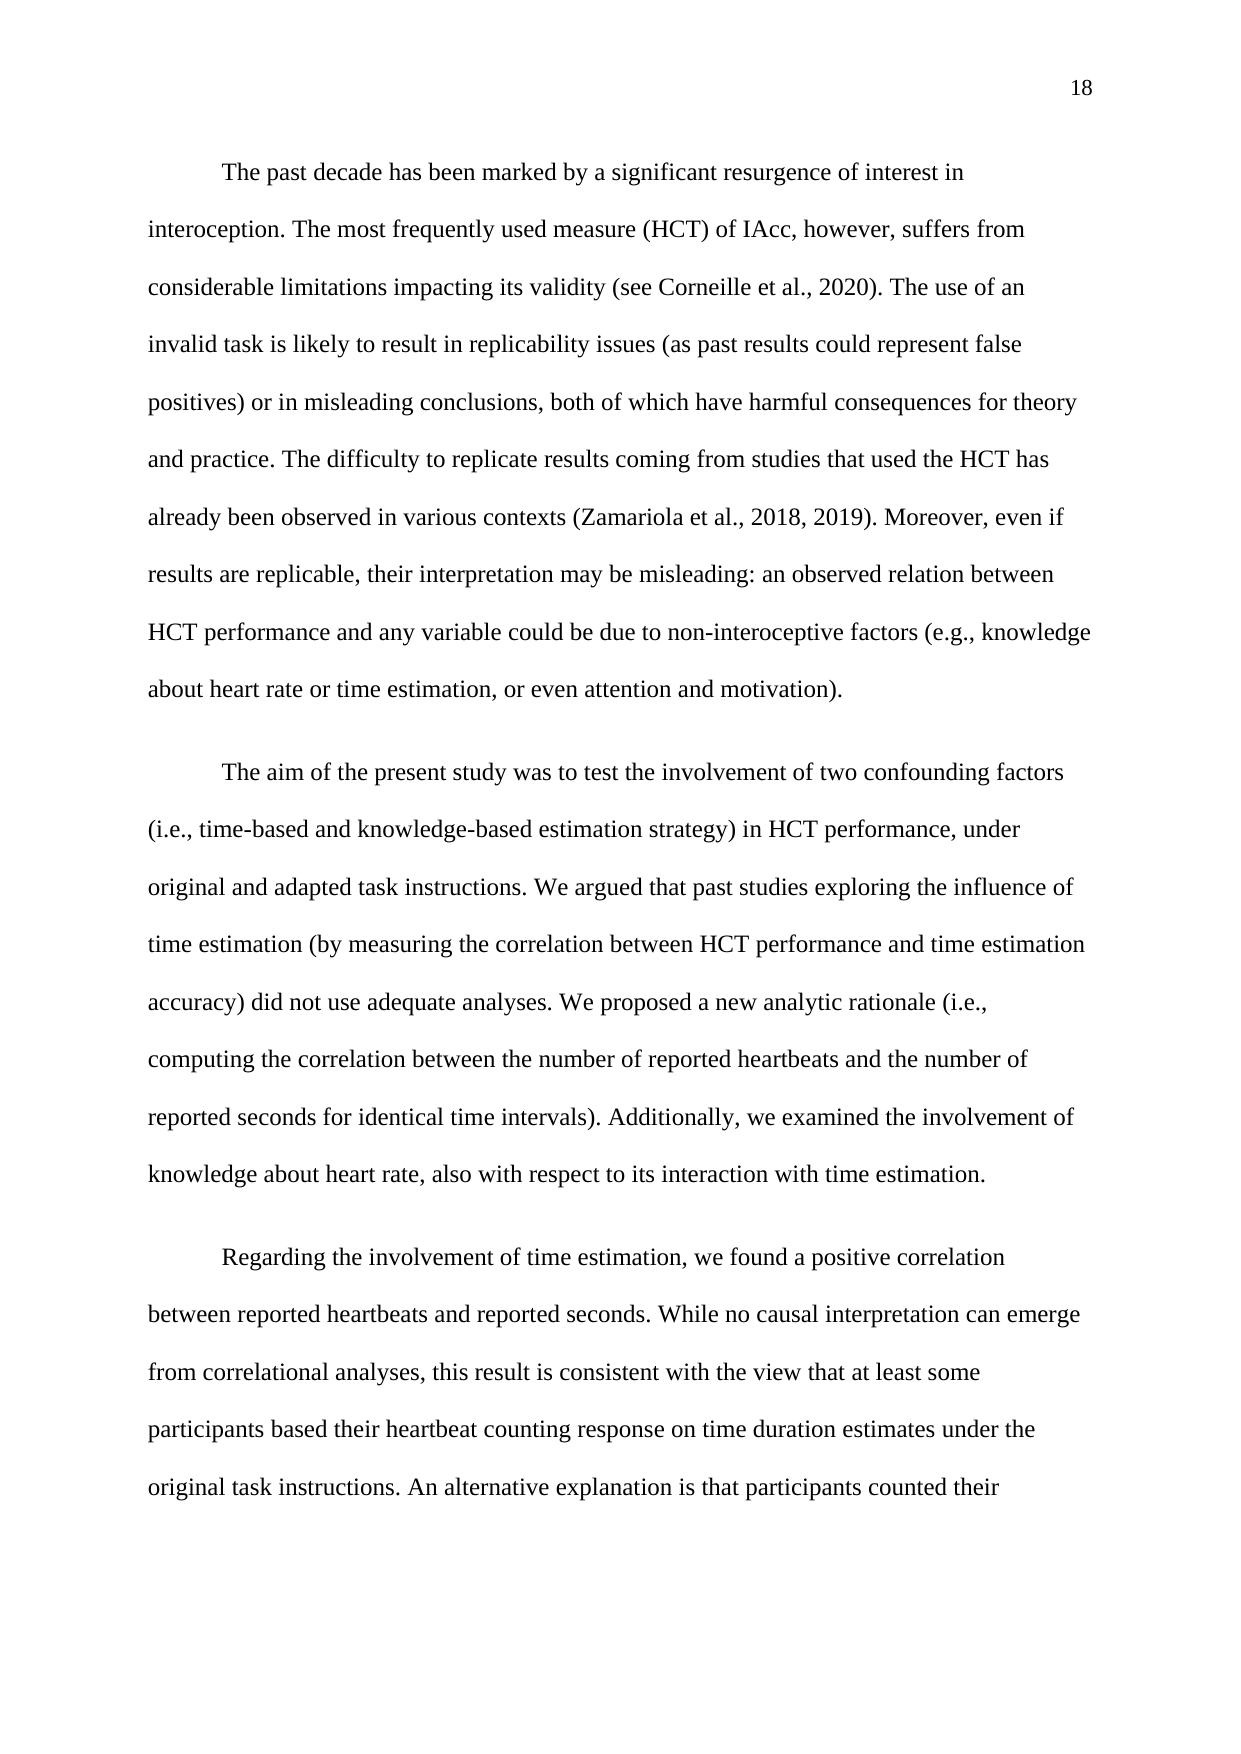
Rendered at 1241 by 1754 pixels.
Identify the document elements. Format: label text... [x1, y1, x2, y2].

text The past decade has been marked by a significant resurgence of interest in interoception. The most frequently used measure (HCT) of IAcc, however, suffers from considerable limitations impacting its validity (see Corneille et al., 2020). The use of an invalid task is likely to result in replicability issues (as past results could represent false positives) or in misleading conclusions, both of which have harmful consequences for theory and practice. The difficulty to replicate results coming from studies that used the HCT has already been observed in various contexts (Zamariola et al., 2018, 2019). Moreover, even if results are replicable, their interpretation may be misleading: an observed relation between HCT performance and any variable could be due to non-interoceptive factors (e.g., knowledge about heart rate or time estimation, or even attention and motivation). [148, 157, 1093, 703]
text The aim of the present study was to test the involvement of two confounding factors (i.e., time-based and knowledge-based estimation strategy) in HCT performance, under original and adapted task instructions. We argued that past studies exploring the influence of time estimation (by measuring the correlation between HCT performance and time estimation accuracy) did not use adequate analyses. We proposed a new analytic rationale (i.e., computing the correlation between the number of reported heartbeats and the number of reported seconds for identical time intervals). Additionally, we examined the involvement of knowledge about heart rate, also with respect to its interaction with time estimation. [148, 757, 1093, 1188]
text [148, 1242, 1093, 1501]
